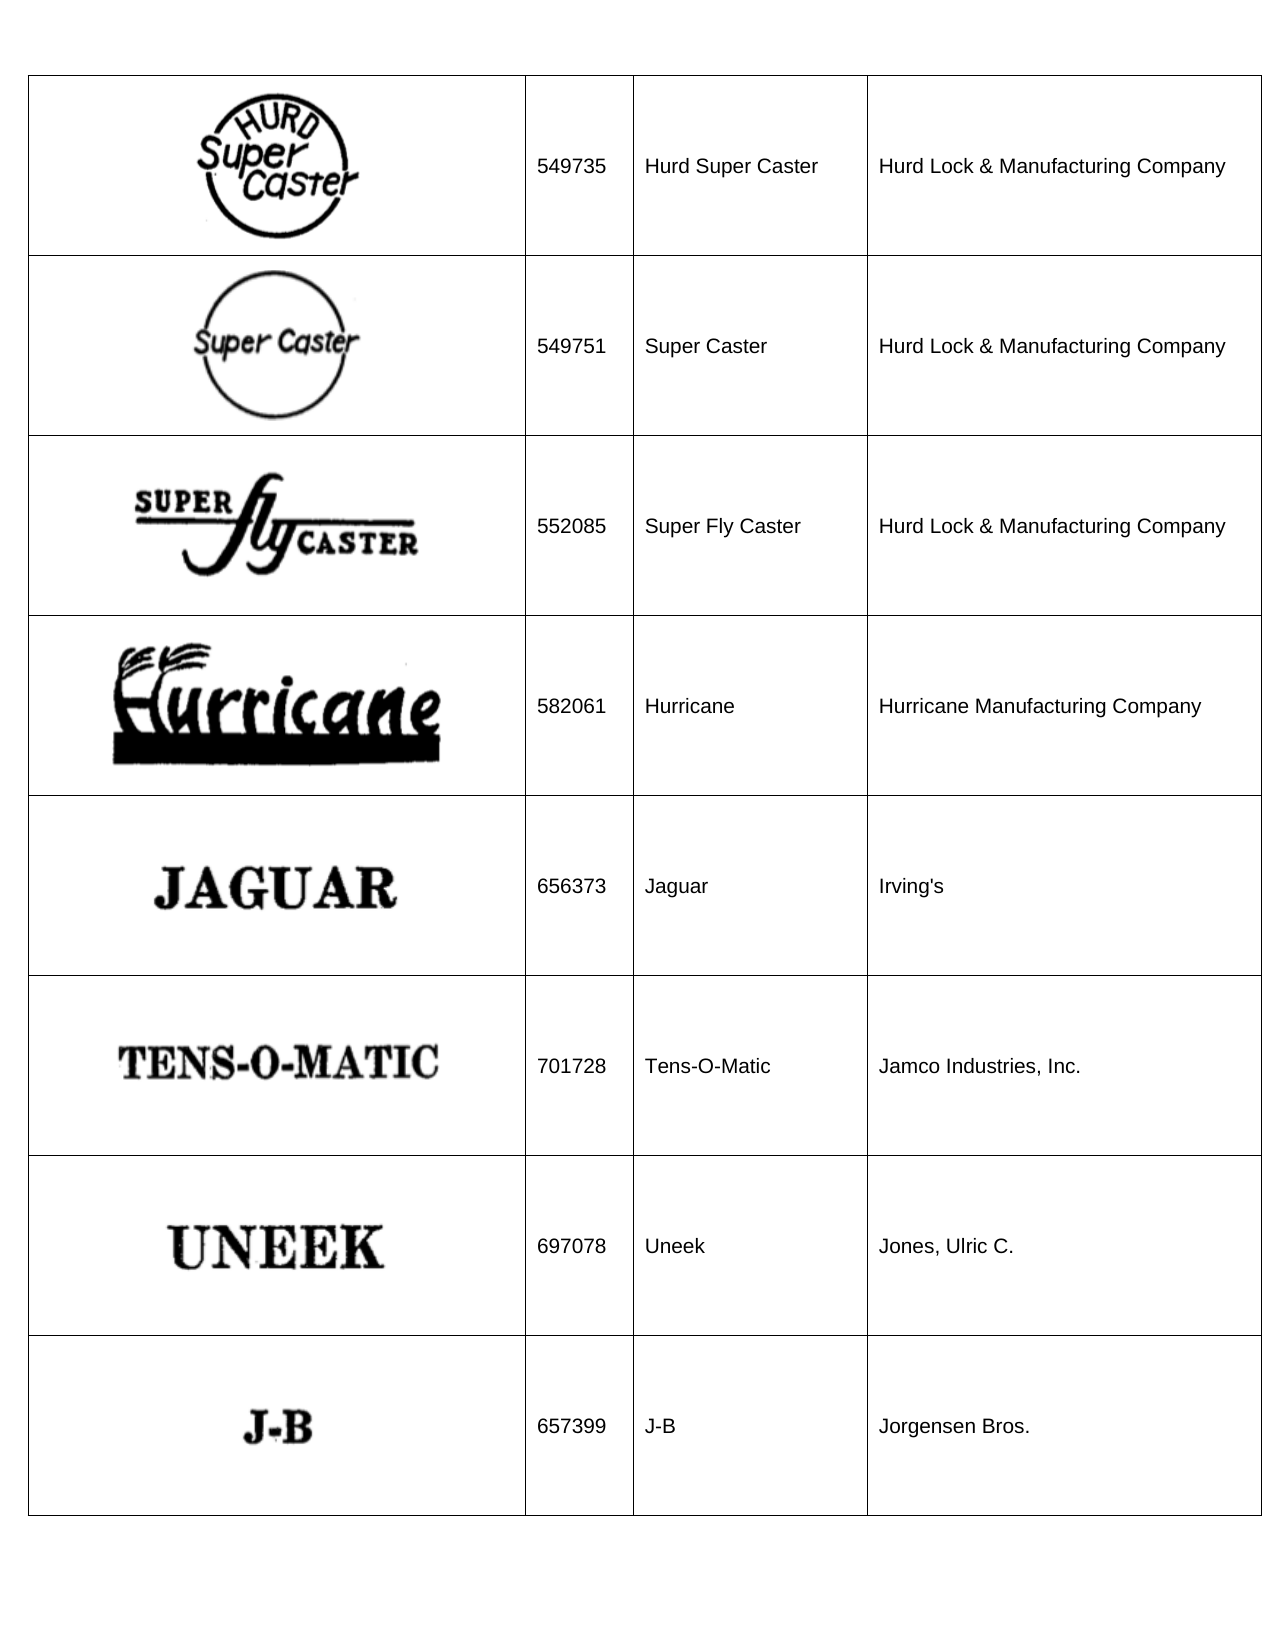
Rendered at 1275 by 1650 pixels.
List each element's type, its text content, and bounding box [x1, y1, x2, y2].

table_cell 582061 [526, 616, 633, 795]
table_cell 657399 [526, 1336, 633, 1515]
table_cell 656373 [526, 796, 633, 975]
table_cell [29, 796, 525, 975]
table_cell 549751 [526, 256, 633, 435]
table_cell Jaguar [634, 796, 867, 975]
table_cell [29, 976, 525, 1155]
table_cell Jamco Industries, Inc. [868, 976, 1261, 1155]
table_cell Super Fly Caster [634, 436, 867, 615]
picture [188, 270, 366, 421]
table_cell [29, 256, 525, 435]
picture [131, 470, 423, 581]
table_cell Irving's [868, 796, 1261, 975]
table_cell Uneek [634, 1156, 867, 1335]
table_cell [29, 76, 525, 255]
table_cell Tens-O-Matic [634, 976, 867, 1155]
table_cell 701728 [526, 976, 633, 1155]
table_cell Hurd Super Caster [634, 76, 867, 255]
table_cell [29, 436, 525, 615]
table_cell Hurd Lock & Manufacturing Company [868, 76, 1261, 255]
table_cell Super Caster [634, 256, 867, 435]
table_cell [29, 616, 525, 795]
picture [163, 1215, 390, 1276]
table_cell Hurd Lock & Manufacturing Company [868, 256, 1261, 435]
table_cell 697078 [526, 1156, 633, 1335]
table_cell 549735 [526, 76, 633, 255]
table_cell [29, 1336, 525, 1515]
table_cell J-B [634, 1336, 867, 1515]
picture [233, 1398, 321, 1453]
table_cell [29, 1156, 525, 1335]
table_cell Jones, Ulric C. [868, 1156, 1261, 1335]
picture [107, 1035, 447, 1096]
table_cell Hurd Lock & Manufacturing Company [868, 436, 1261, 615]
picture [192, 90, 362, 241]
table_cell 552085 [526, 436, 633, 615]
table_cell Hurricane [634, 616, 867, 795]
picture [106, 639, 447, 772]
table_cell Hurricane Manufacturing Company [868, 616, 1261, 795]
table_cell Jorgensen Bros. [868, 1336, 1261, 1515]
picture [147, 852, 406, 919]
